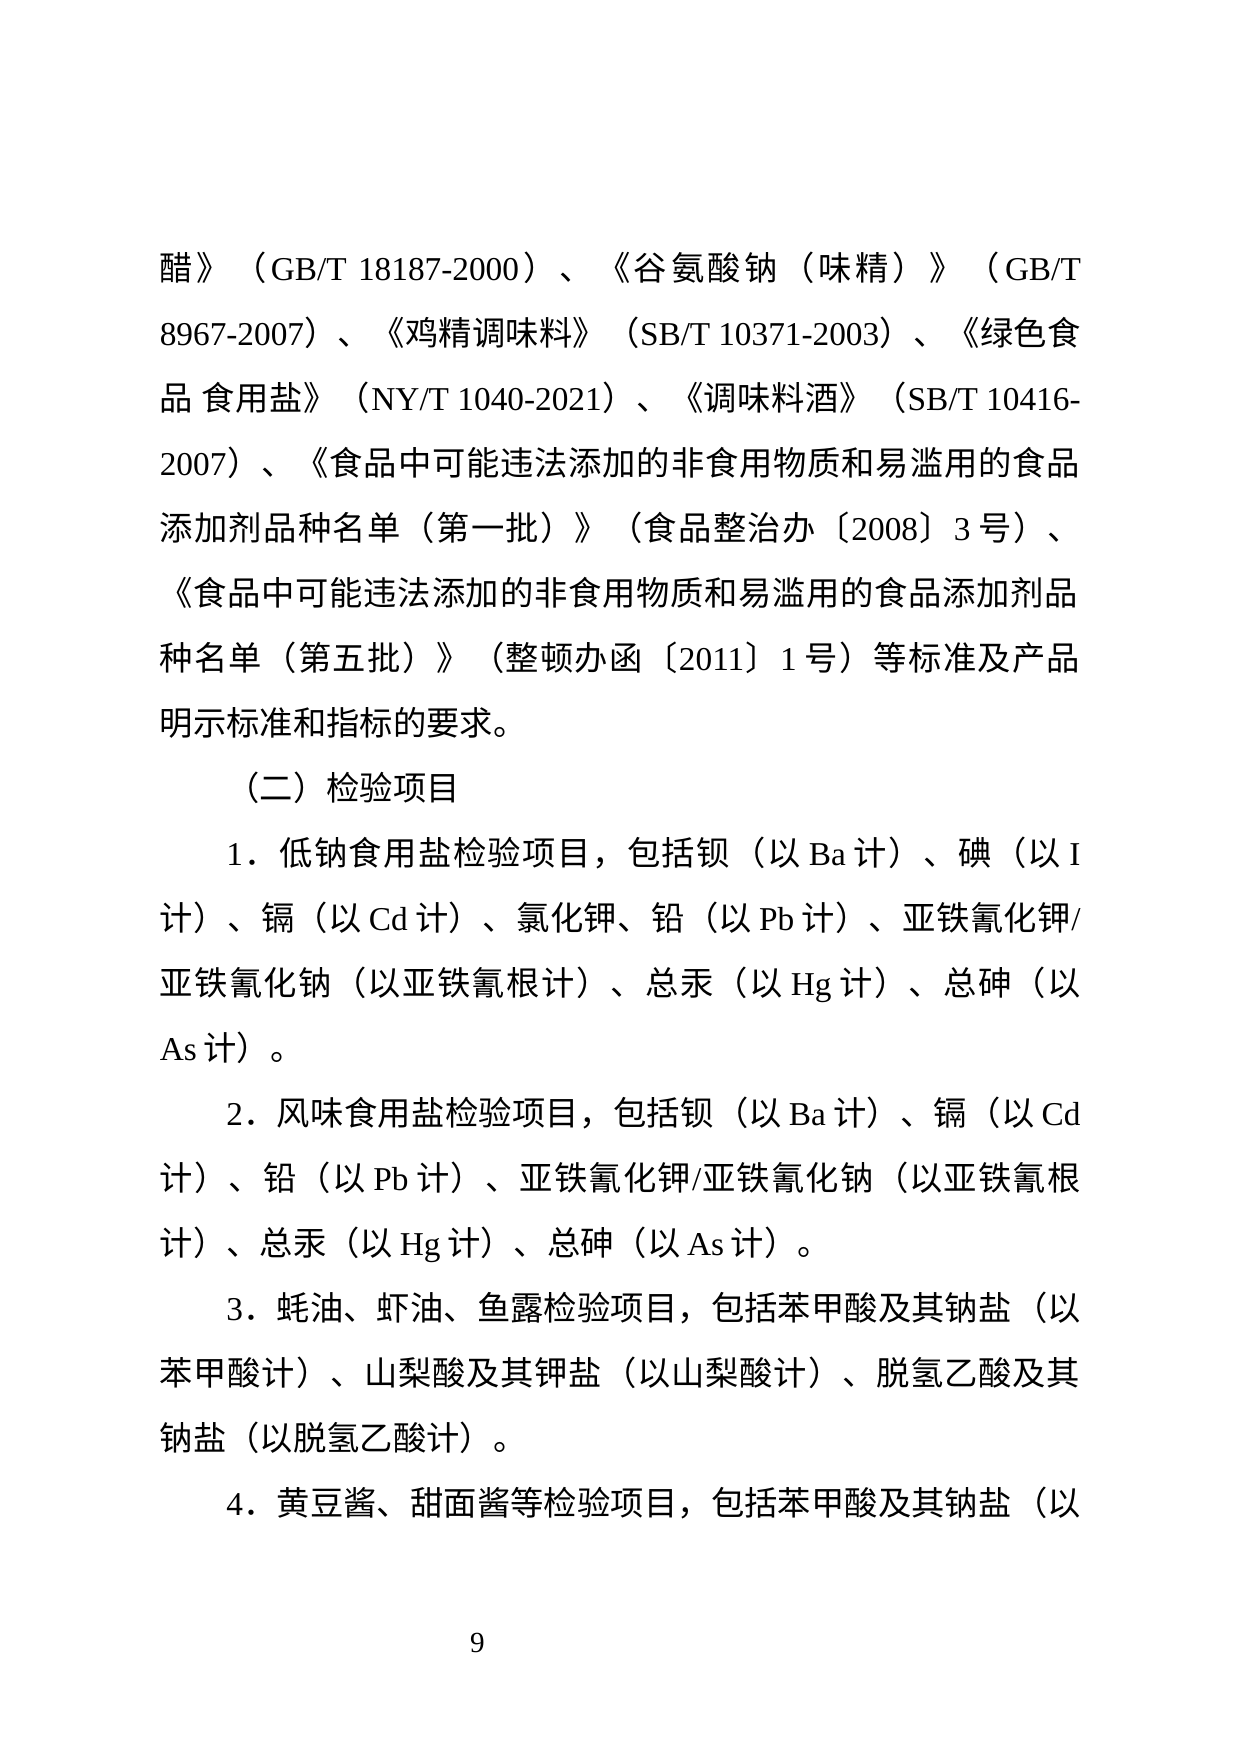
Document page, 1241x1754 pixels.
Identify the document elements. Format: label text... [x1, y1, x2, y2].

list （二）检验项目 [159, 753, 1081, 818]
text 1．低钠食用盐检验项目，包括钡（以Ba计）、碘（以I计）、镉（以Cd计）、氯化钾、铅（以Pb计）、亚铁氰化钾/亚铁氰化钠（以亚铁氰根计）、总汞（以Hg计）、总砷（以As计）。 [159, 818, 1081, 1078]
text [159, 233, 1081, 753]
text 3．蚝油、虾油、鱼露检验项目，包括苯甲酸及其钠盐（以苯甲酸计）、山梨酸及其钾盐（以山梨酸计）、脱氢乙酸及其钠盐（以脱氢乙酸计）。 [159, 1273, 1081, 1468]
text 2．风味食用盐检验项目，包括钡（以Ba计）、镉（以Cd计）、铅（以Pb计）、亚铁氰化钾/亚铁氰化钠（以亚铁氰根计）、总汞（以Hg计）、总砷（以As计）。 [159, 1078, 1081, 1273]
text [159, 1468, 1081, 1533]
